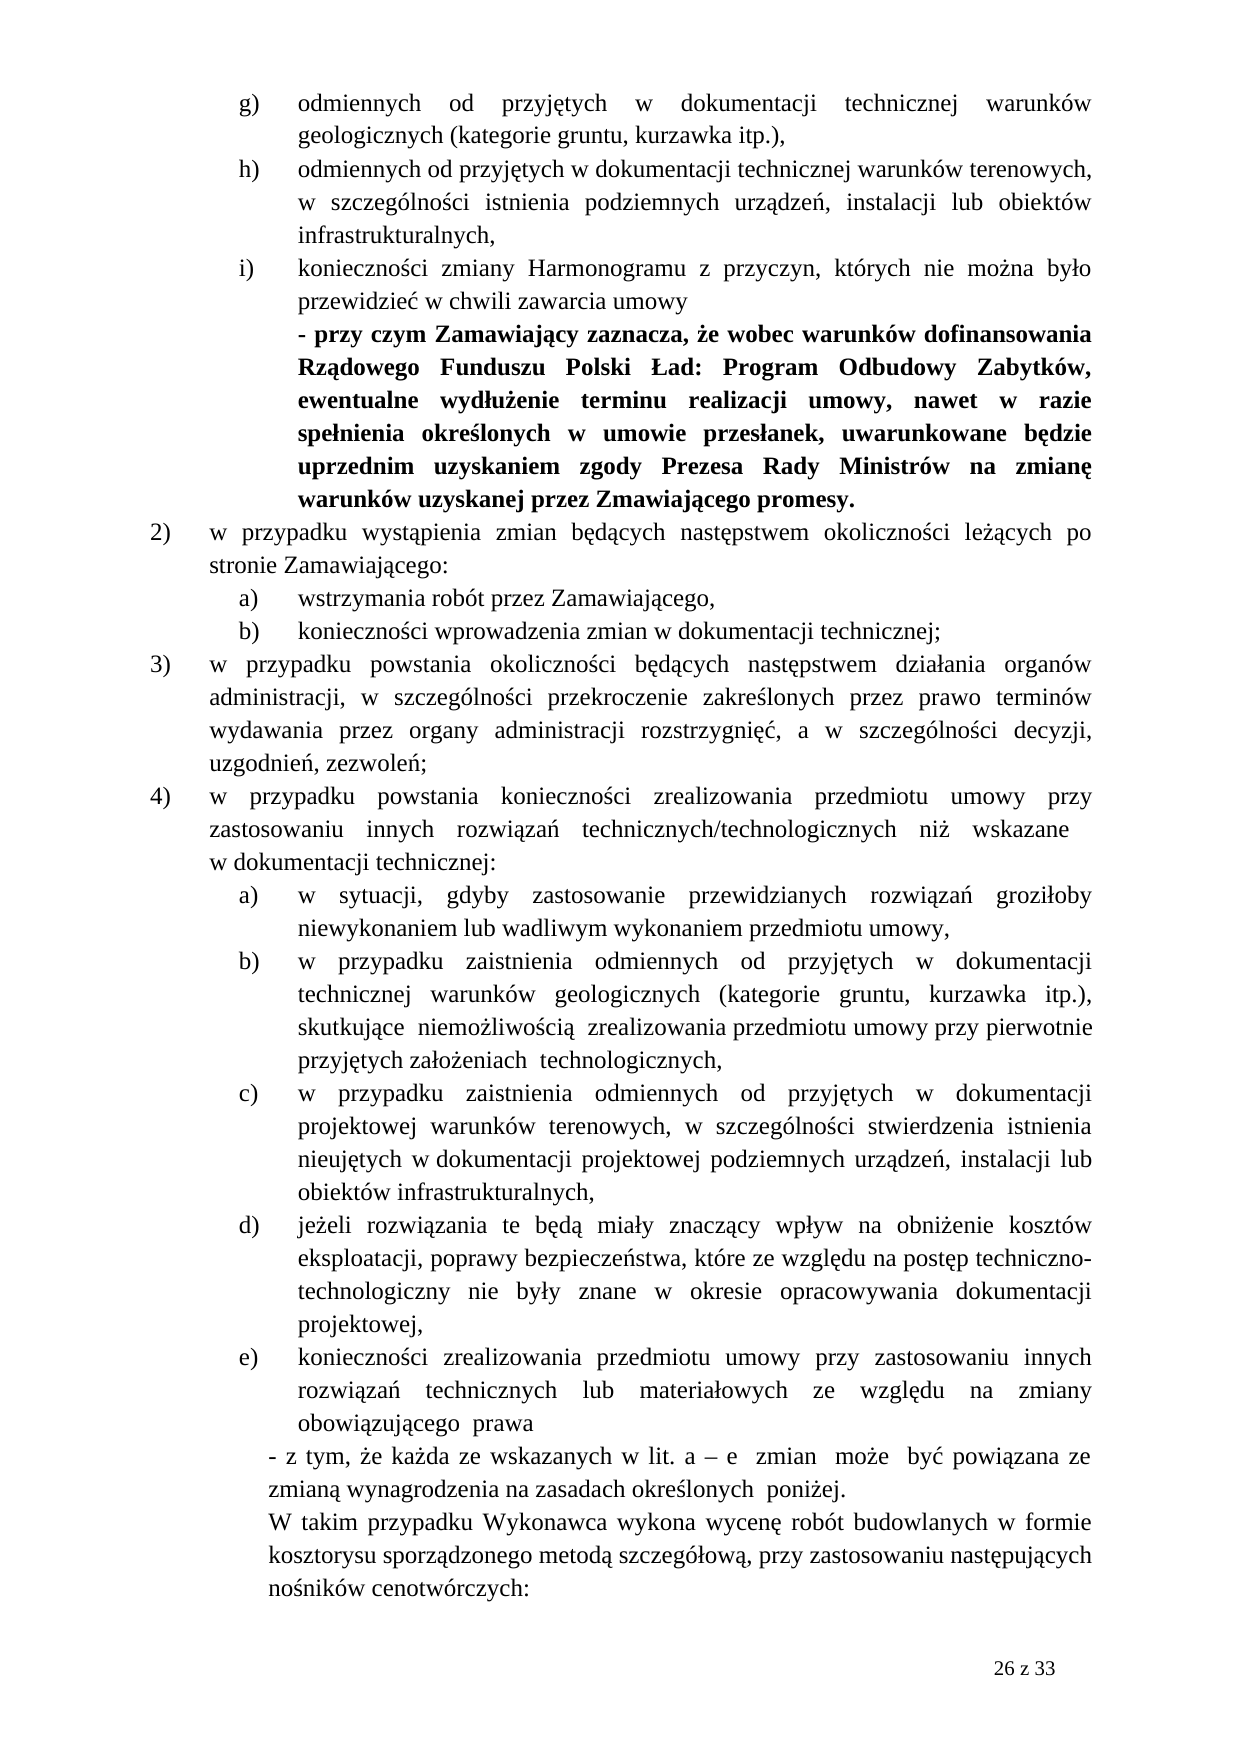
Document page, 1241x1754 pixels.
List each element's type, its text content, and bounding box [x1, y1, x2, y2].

list konieczności wprowadzenia zmian w dokumentacji technicznej; [239, 616, 1092, 645]
list odmiennych od przyjętych w dokumentacji technicznej warunków terenowych, w szczególności istnienia podziemnych urządzeń, instalacji lub obiektów infrastrukturalnych, [239, 154, 1092, 248]
list w przypadku wystąpienia zmian będących następstwem okoliczności leżących po stronie Zamawiającego: [150, 517, 1092, 579]
list konieczności zmiany Harmonogramu z przyczyn, których nie można było przewidzieć w chwili zawarcia umowy [239, 253, 1092, 314]
list w przypadku powstania konieczności zrealizowania przedmiotu umowy przy zastosowaniu innych rozwiązań technicznych/technologicznych niż wskazane w dokumentacji technicznej: [150, 781, 1092, 876]
list w sytuacji, gdyby zastosowanie przewidzianych rozwiązań groziłoby niewykonaniem lub wadliwym wykonaniem przedmiotu umowy, [239, 880, 1092, 942]
text - z tym, że każda ze wskazanych w lit. a – e zmian może być powiązana ze zmianą wynagrodzenia na zasadach określonych poniżej. [268, 1441, 1092, 1503]
list w przypadku zaistnienia odmiennych od przyjętych w dokumentacji projektowej warunków terenowych, w szczególności stwierdzenia istnienia nieujętych w dokumentacji projektowej podziemnych urządzeń, instalacji lub obiektów infrastrukturalnych, [239, 1078, 1092, 1206]
list w przypadku powstania okoliczności będących następstwem działania organów administracji, w szczególności przekroczenie zakreślonych przez prawo terminów wydawania przez organy administracji rozstrzygnięć, a w szczególności decyzji, uzgodnień, zezwoleń; [150, 649, 1092, 777]
text - przy czym Zamawiający zaznacza, że wobec warunków dofinansowania Rządowego Funduszu Polski Ład: Program Odbudowy Zabytków, ewentualne wydłużenie terminu realizacji umowy, nawet w razie spełnienia określonych w umowie przesłanek, uwarunkowane będzie uprzednim uzyskaniem zgody Prezesa Rady Ministrów na zmianę warunków uzyskanej przez Zmawiającego promesy. [298, 319, 1092, 513]
list konieczności zrealizowania przedmiotu umowy przy zastosowaniu innych rozwiązań technicznych lub materiałowych ze względu na zmiany obowiązującego prawa [239, 1342, 1092, 1437]
list odmiennych od przyjętych w dokumentacji technicznej warunków geologicznych (kategorie gruntu, kurzawka itp.), [239, 88, 1092, 149]
list jeżeli rozwiązania te będą miały znaczący wpływ na obniżenie kosztów eksploatacji, poprawy bezpieczeństwa, które ze względu na postęp techniczno-technologiczny nie były znane w okresie opracowywania dokumentacji projektowej, [239, 1210, 1092, 1338]
text W takim przypadku Wykonawca wykona wycenę robót budowlanych w formie kosztorysu sporządzonego metodą szczegółową, przy zastosowaniu następujących nośników cenotwórczych: [268, 1507, 1092, 1602]
list w przypadku zaistnienia odmiennych od przyjętych w dokumentacji technicznej warunków geologicznych (kategorie gruntu, kurzawka itp.), skutkujące niemożliwością zrealizowania przedmiotu umowy przy pierwotnie przyjętych założeniach technologicznych, [239, 946, 1092, 1074]
list wstrzymania robót przez Zamawiającego, [239, 583, 1092, 612]
